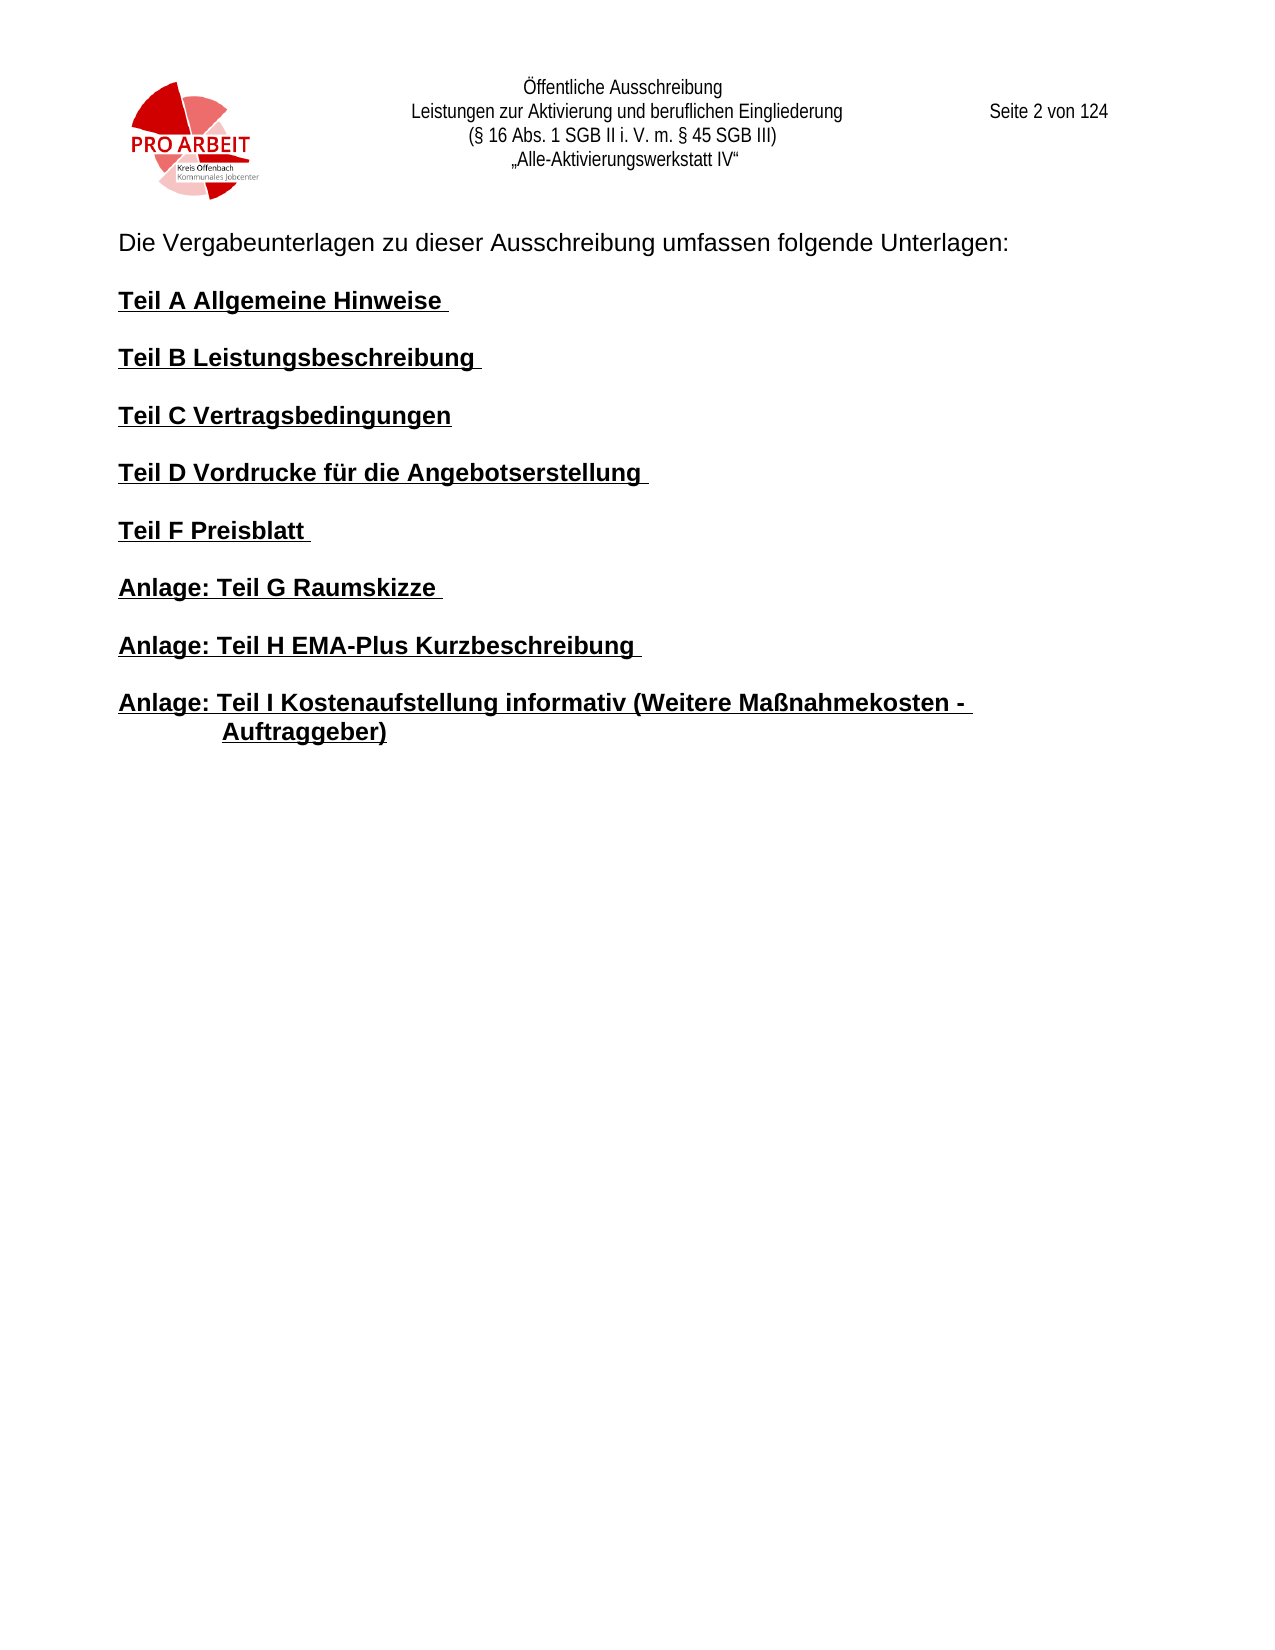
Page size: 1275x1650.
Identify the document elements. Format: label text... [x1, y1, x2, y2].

text Teil D Vordrucke für die Angebotserstellung [118, 458, 1127, 487]
picture [112, 62, 278, 219]
text Teil F Preisblatt [118, 516, 1127, 544]
text Teil B Leistungsbeschreibung [118, 343, 1127, 372]
text Anlage: Teil H EMA-Plus Kurzbeschreibung [118, 631, 1127, 659]
text Anlage: Teil I Kostenaufstellung informativ (Weitere Maßnahmekosten - Auftraggeber) [118, 688, 1127, 746]
text Teil C Vertragsbedingungen [118, 401, 1127, 429]
text Anlage: Teil G Raumskizze [118, 573, 1127, 602]
text Die Vergabeunterlagen zu dieser Ausschreibung umfassen folgende Unterlagen: [118, 228, 1127, 257]
text Teil A Allgemeine Hinweise [118, 286, 1127, 314]
